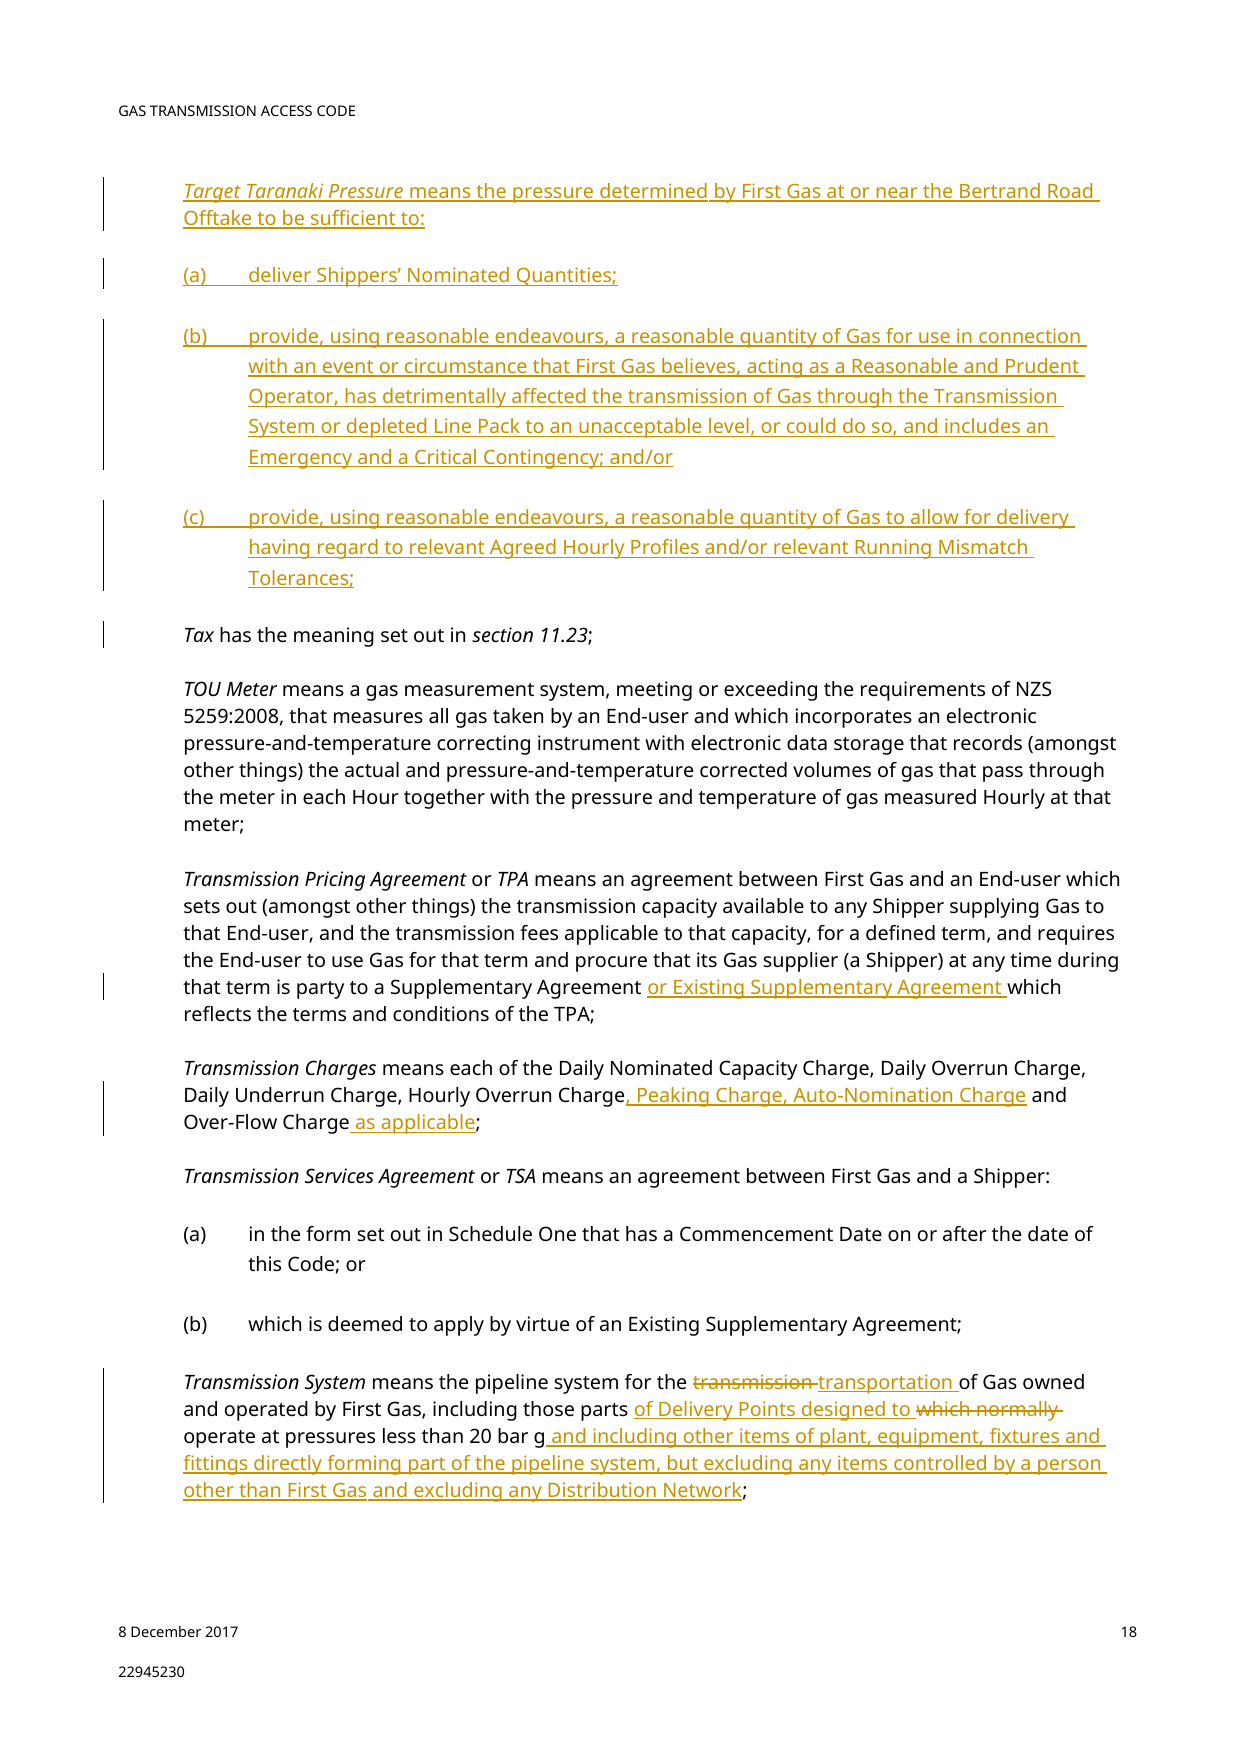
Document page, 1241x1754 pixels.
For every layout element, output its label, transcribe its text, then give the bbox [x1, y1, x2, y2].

text Tax has the meaning set out in section 11.23; [183, 621, 1122, 648]
text TOU Meter means a gas measurement system, meeting or exceeding the requirements of NZS 5259:2008, that measures all gas taken by an End-user and which incorporates an electronic pressure-and-temperature correcting instrument with electronic data storage that records (amongst other things) the actual and pressure-and-temperature corrected volumes of gas that pass through the meter in each Hour together with the pressure and temperature of gas measured Hourly at that meter; [183, 675, 1122, 838]
list which is deemed to apply by virtue of an Existing Supplementary Agreement; [183, 1307, 1122, 1338]
text Transmission Services Agreement or TSA means an agreement between First Gas and a Shipper: [183, 1163, 1122, 1190]
text Transmission Pricing Agreement or TPA means an agreement between First Gas and an End-user which sets out (amongst other things) the transmission capacity available to any Shipper supplying Gas to that End-user, and the transmission fees applicable to that capacity, for a defined term, and requires the End-user to use Gas for that term and procure that its Gas supplier (a Shipper) at any time during that term is party to a Supplementary Agreement which reflects the terms and conditions of the TPA; [183, 865, 1122, 1027]
list Transmission System means the pipeline system for the of Gas owned and operated by First Gas, including those parts operate at pressures less than 20 bar g; [183, 1368, 1122, 1503]
text Transmission Charges means each of the Daily Nominated Capacity Charge, Daily Overrun Charge, Daily Underrun Charge, Hourly Overrun Charge and Over-Flow Charge; [183, 1054, 1122, 1136]
list in the form set out in Schedule One that has a Commencement Date on or after the date of this Code; or [183, 1217, 1122, 1277]
